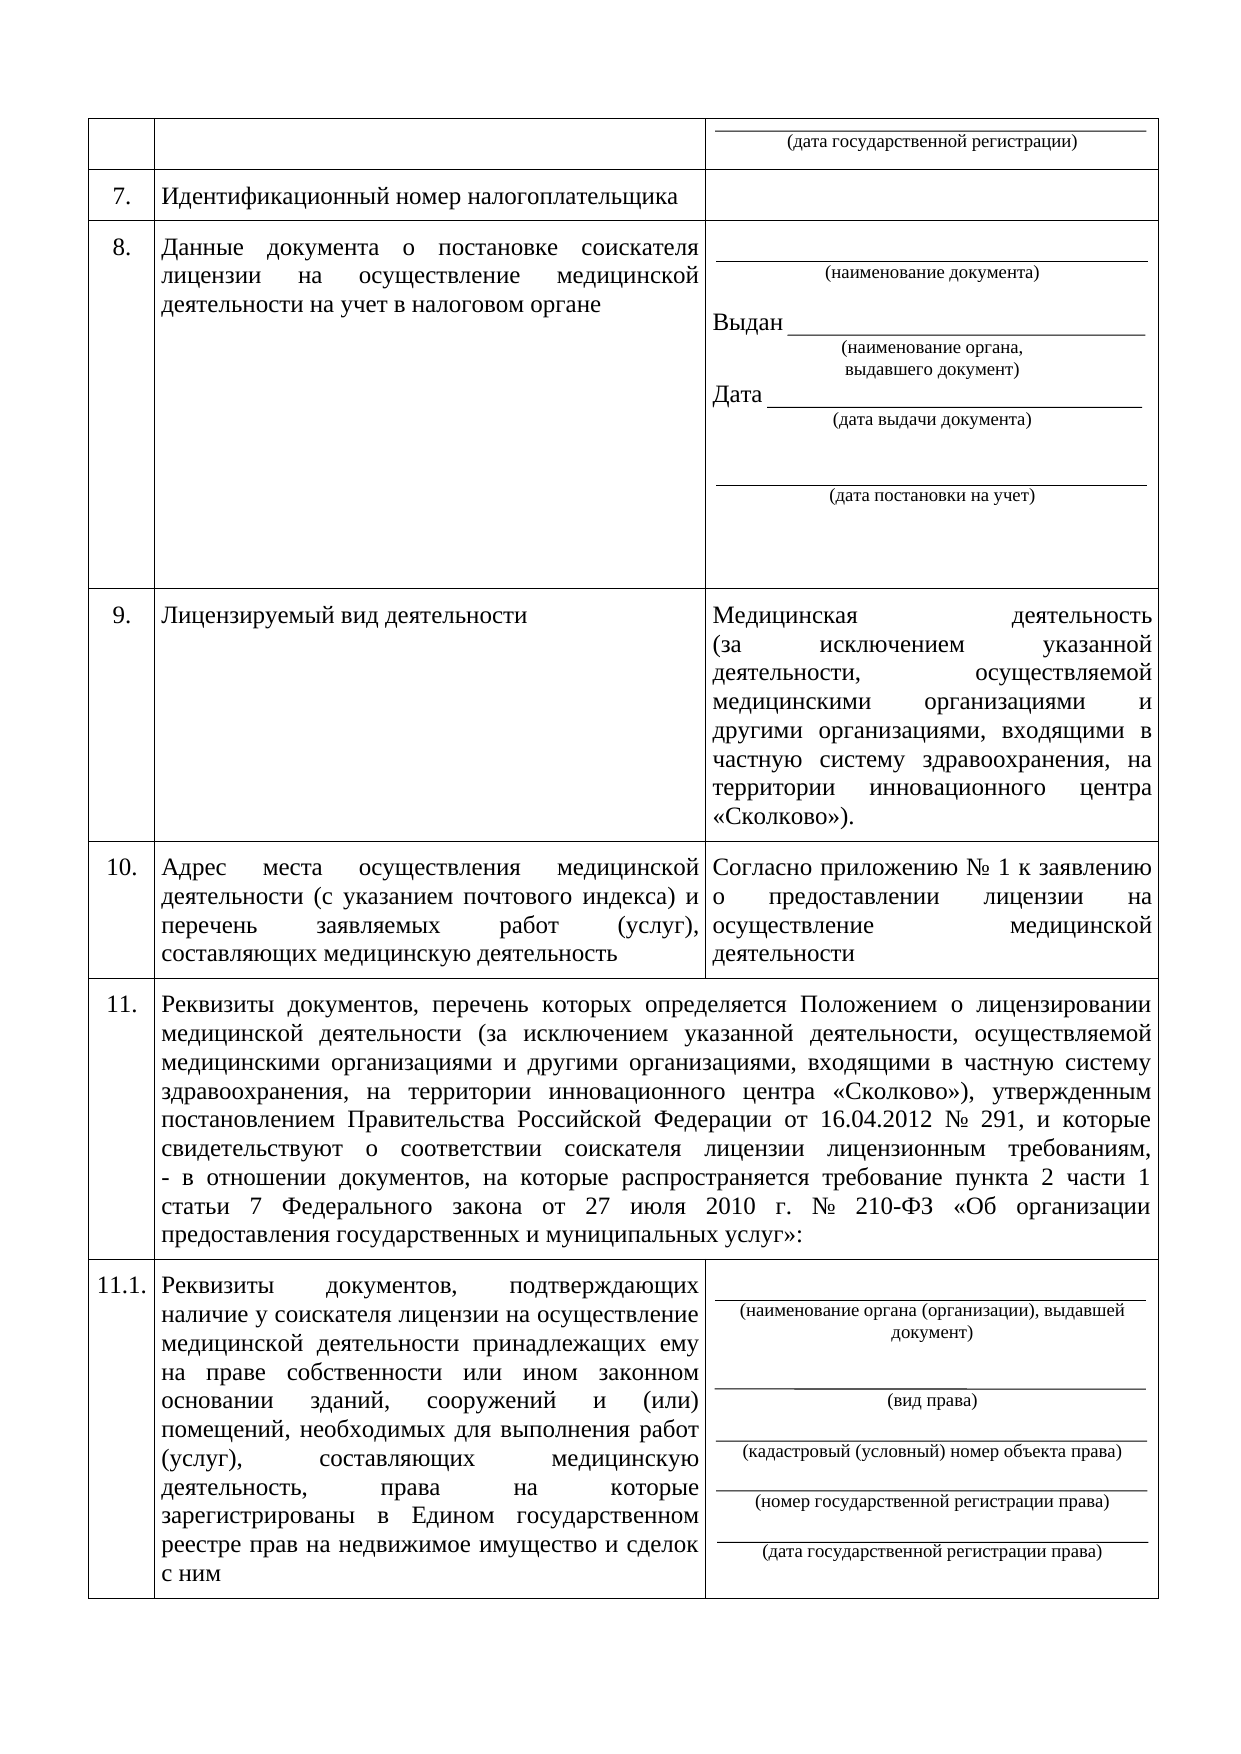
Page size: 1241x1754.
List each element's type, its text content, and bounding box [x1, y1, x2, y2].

table_cell 11.1. [89, 1260, 154, 1597]
table_cell (наименование документа) Выдан (наименование органа, выдавшего документ) Дата (дата выдачи документа) (дата постановки на учет) [706, 221, 1158, 588]
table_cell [155, 119, 705, 169]
table_cell 11. [89, 979, 154, 1259]
table_cell Адрес места осуществления медицинской деятельности (с указанием почтового индекса) и перечень заявляемых работ (услуг), составляющих медицинскую деятельность [155, 842, 705, 978]
table_cell 9. [89, 589, 154, 841]
table_cell [706, 170, 1158, 220]
table_cell Идентификационный номер налогоплательщика [155, 170, 705, 220]
table_cell Согласно приложению № 1 к заявлению о предоставлении лицензии на осуществление медицинской деятельности [706, 842, 1158, 978]
table_cell Медицинская деятельность (за исключением указанной деятельности, осуществляемой медицинскими организациями и другими организациями, входящими в частную систему здравоохранения, на территории инновационного центра «Сколково»). [706, 589, 1158, 841]
table_cell Данные документа о постановке соискателя лицензии на осуществление медицинской деятельности на учет в налоговом органе [155, 221, 705, 588]
table_cell (наименование органа (организации), выдавшей документ) (вид права) (кадастровый (условный) номер объекта права) (номер государственной регистрации права) (дата государственной регистрации права) [706, 1260, 1158, 1597]
table_cell Реквизиты документов, подтверждающих наличие у соискателя лицензии на осуществление медицинской деятельности принадлежащих ему на праве собственности или ином законном основании зданий, сооружений и (или) помещений, необходимых для выполнения работ (услуг), составляющих медицинскую деятельность, права на которые зарегистрированы в Едином государственном реестре прав на недвижимое имущество и сделок с ним [155, 1260, 705, 1597]
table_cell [706, 119, 1158, 169]
table_cell 6. [89, 119, 154, 169]
table_cell 8. [89, 221, 154, 588]
table_cell Лицензируемый вид деятельности [155, 589, 705, 841]
table_cell 10. [89, 842, 154, 978]
table_cell Реквизиты документов, перечень которых определяется Положением о лицензировании медицинской деятельности (за исключением указанной деятельности, осуществляемой медицинскими организациями и другими организациями, входящими в частную систему здравоохранения, на территории инновационного центра «Сколково»), утвержденным постановлением Правительства Российской Федерации от 16.04.2012 № 291, и которые свидетельствуют о соответствии соискателя лицензии лицензионным требованиям, - в отношении документов, на которые распространяется требование пункта 2 части 1 статьи 7 Федерального закона от 27 июля 2010 г. № 210-ФЗ «Об организации предоставления государственных и муниципальных услуг»: [155, 979, 1158, 1259]
table_cell 7. [89, 170, 154, 220]
